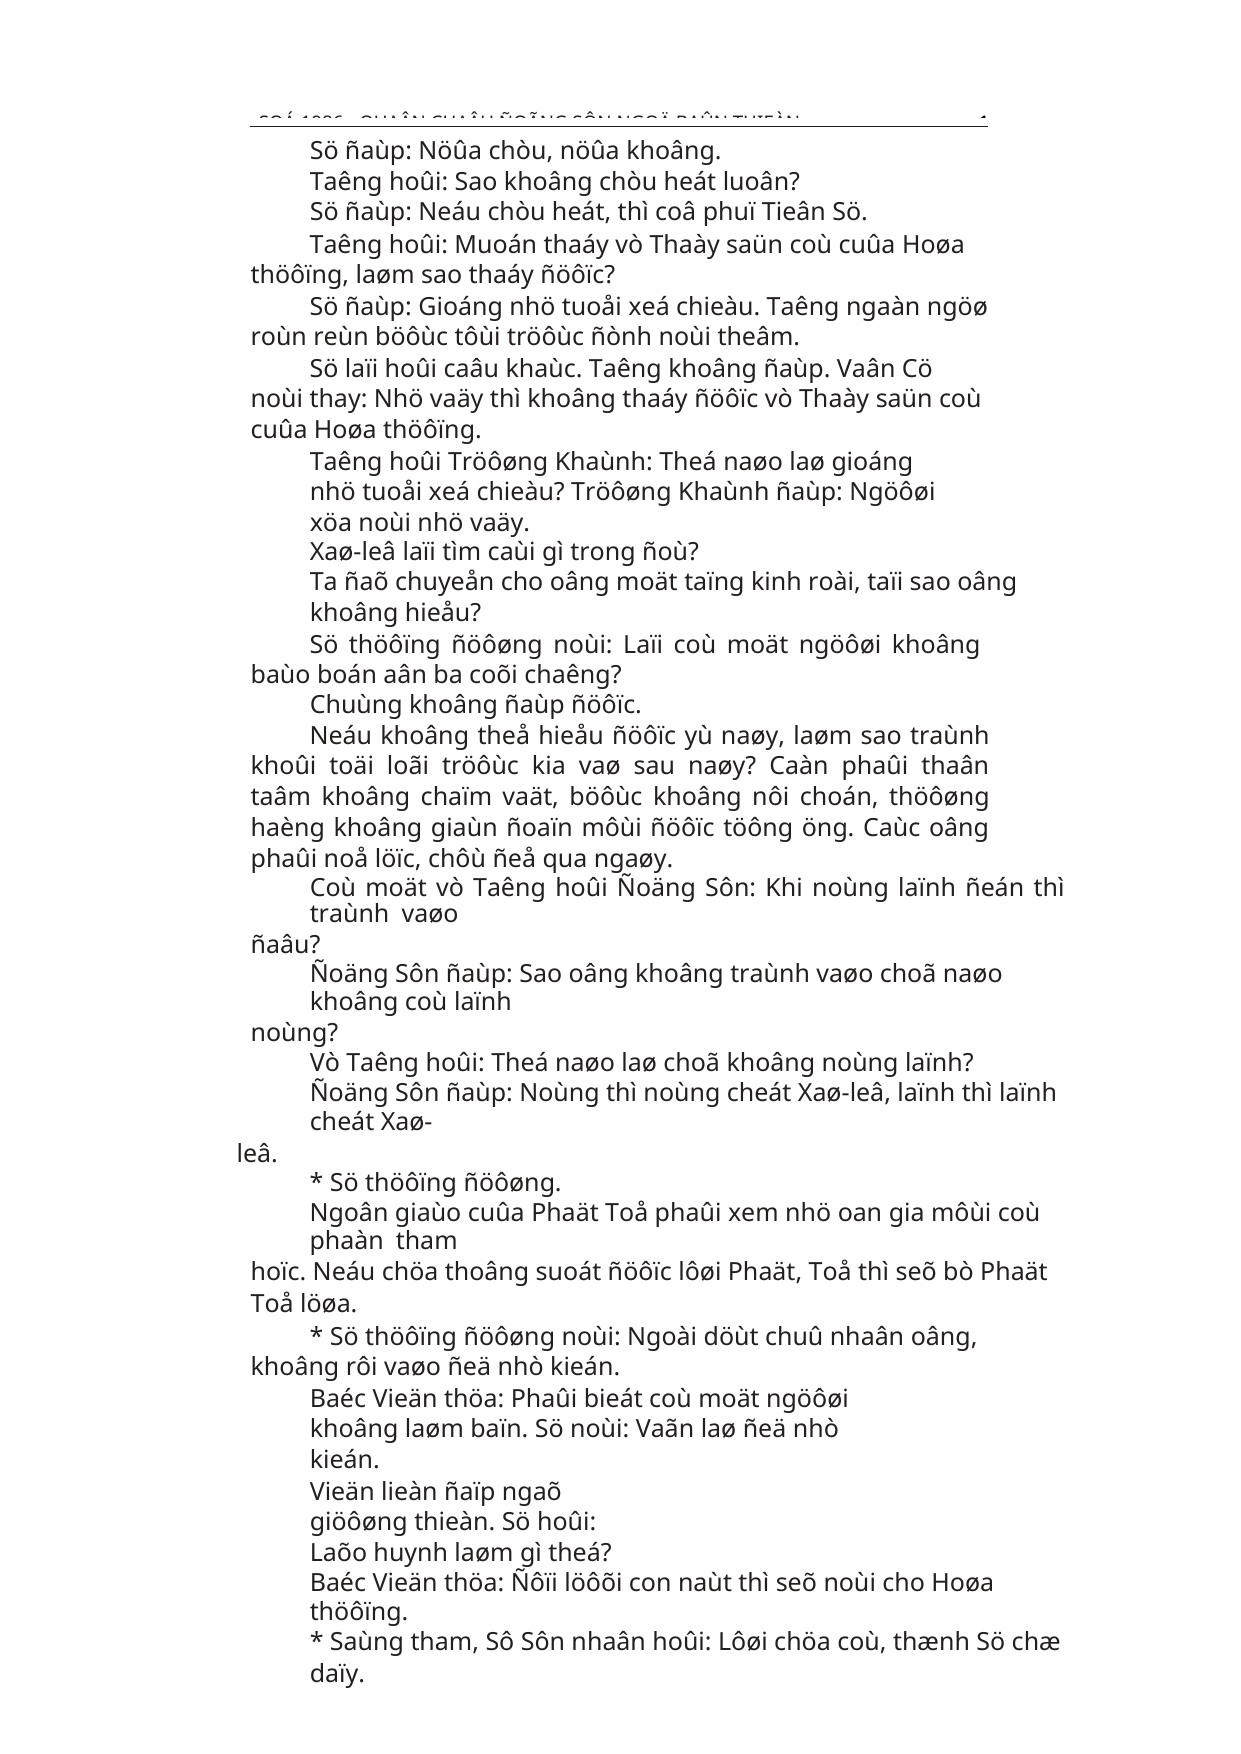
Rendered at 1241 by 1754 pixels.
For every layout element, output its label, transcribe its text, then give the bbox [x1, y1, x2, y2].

text Xaø-leâ laïi tìm caùi gì trong ñoù? [309, 538, 1065, 566]
text Ñoäng Sôn ñaùp: Sao oâng khoâng traùnh vaøo choã naøo khoâng coù laïnh [309, 960, 1065, 1016]
text hoïc. Neáu chöa thoâng suoát ñöôïc lôøi Phaät, Toå thì seõ bò Phaät Toå löøa. [250, 1255, 1065, 1319]
text Ñoäng Sôn ñaùp: Noùng thì noùng cheát Xaø-leâ, laïnh thì laïnh cheát Xaø- [309, 1078, 1065, 1137]
text noùng? [250, 1016, 1065, 1047]
text Ta ñaõ chuyeån cho oâng moät taïng kinh roài, taïi sao oâng khoâng hieåu? [309, 566, 1065, 627]
text Ngoân giaùo cuûa Phaät Toå phaûi xem nhö oan gia môùi coù phaàn tham [309, 1198, 1065, 1255]
text ñaâu? [250, 928, 1065, 960]
text Sö ñaùp: Neáu chòu heát, thì coâ phuï Tieân Sö. [309, 196, 1065, 227]
text * Sö thöôïng ñöôøng. [309, 1166, 1065, 1198]
text Chuùng khoâng ñaùp ñöôïc. [309, 690, 1065, 719]
text Vieän lieàn ñaïp ngaõ giöôøng thieàn. Sö hoûi: Laõo huynh laøm gì theá? [309, 1476, 644, 1568]
text Sö thöôïng ñöôøng noùi: Laïi coù moät ngöôøi khoâng baùo boán aân ba coõi chaêng? [250, 628, 982, 690]
text Neáu khoâng theå hieåu ñöôïc yù naøy, laøm sao traùnh khoûi toäi loãi tröôùc kia vaø sau naøy? Caàn phaûi thaân taâm khoâng chaïm vaät, böôùc khoâng nôi choán, thöôøng haèng khoâng giaùn ñoaïn môùi ñöôïc töông öng. Caùc oâng phaûi noå löïc, chôù ñeå qua ngaøy. [250, 720, 990, 875]
text Baéc Vieän thöa: Ñôïi löôõi con naùt thì seõ noùi cho Hoøa thöôïng. [309, 1568, 1065, 1626]
text Taêng hoûi: Sao khoâng chòu heát luoân? [309, 166, 1065, 196]
text Vò Taêng hoûi: Theá naøo laø choã khoâng noùng laïnh? [309, 1047, 1065, 1078]
text Taêng hoûi Tröôøng Khaùnh: Theá naøo laø gioáng nhö tuoåi xeá chieàu? Tröôøng Khaùnh ñaùp: Ngöôøi xöa noùi nhö vaäy. [309, 445, 955, 538]
text Baéc Vieän thöa: Phaûi bieát coù moät ngöôøi khoâng laøm baïn. Sö noùi: Vaãn laø ñeä nhò kieán. [309, 1382, 881, 1476]
text * Sö thöôïng ñöôøng noùi: Ngoài döùt chuû nhaân oâng, khoâng rôi vaøo ñeä nhò kieán. [250, 1321, 988, 1382]
text Sö laïi hoûi caâu khaùc. Taêng khoâng ñaùp. Vaân Cö noùi thay: Nhö vaäy thì khoâng thaáy ñöôïc vò Thaày saün coù cuûa Hoøa thöôïng. [250, 352, 988, 445]
text Taêng hoûi: Muoán thaáy vò Thaày saün coù cuûa Hoøa thöôïng, laøm sao thaáy ñöôïc? [250, 228, 988, 290]
text Sö ñaùp: Nöûa chòu, nöûa khoâng. [309, 134, 1065, 166]
text leâ. [106, 1137, 278, 1169]
text * Saùng tham, Sô Sôn nhaân hoûi: Lôøi chöa coù, thænh Sö chæ daïy. [309, 1626, 1065, 1689]
text Sö ñaùp: Gioáng nhö tuoåi xeá chieàu. Taêng ngaàn ngöø roùn reùn böôùc tôùi tröôùc ñònh noùi theâm. [250, 290, 995, 352]
text Coù moät vò Taêng hoûi Ñoäng Sôn: Khi noùng laïnh ñeán thì traùnh vaøo [309, 875, 1065, 928]
